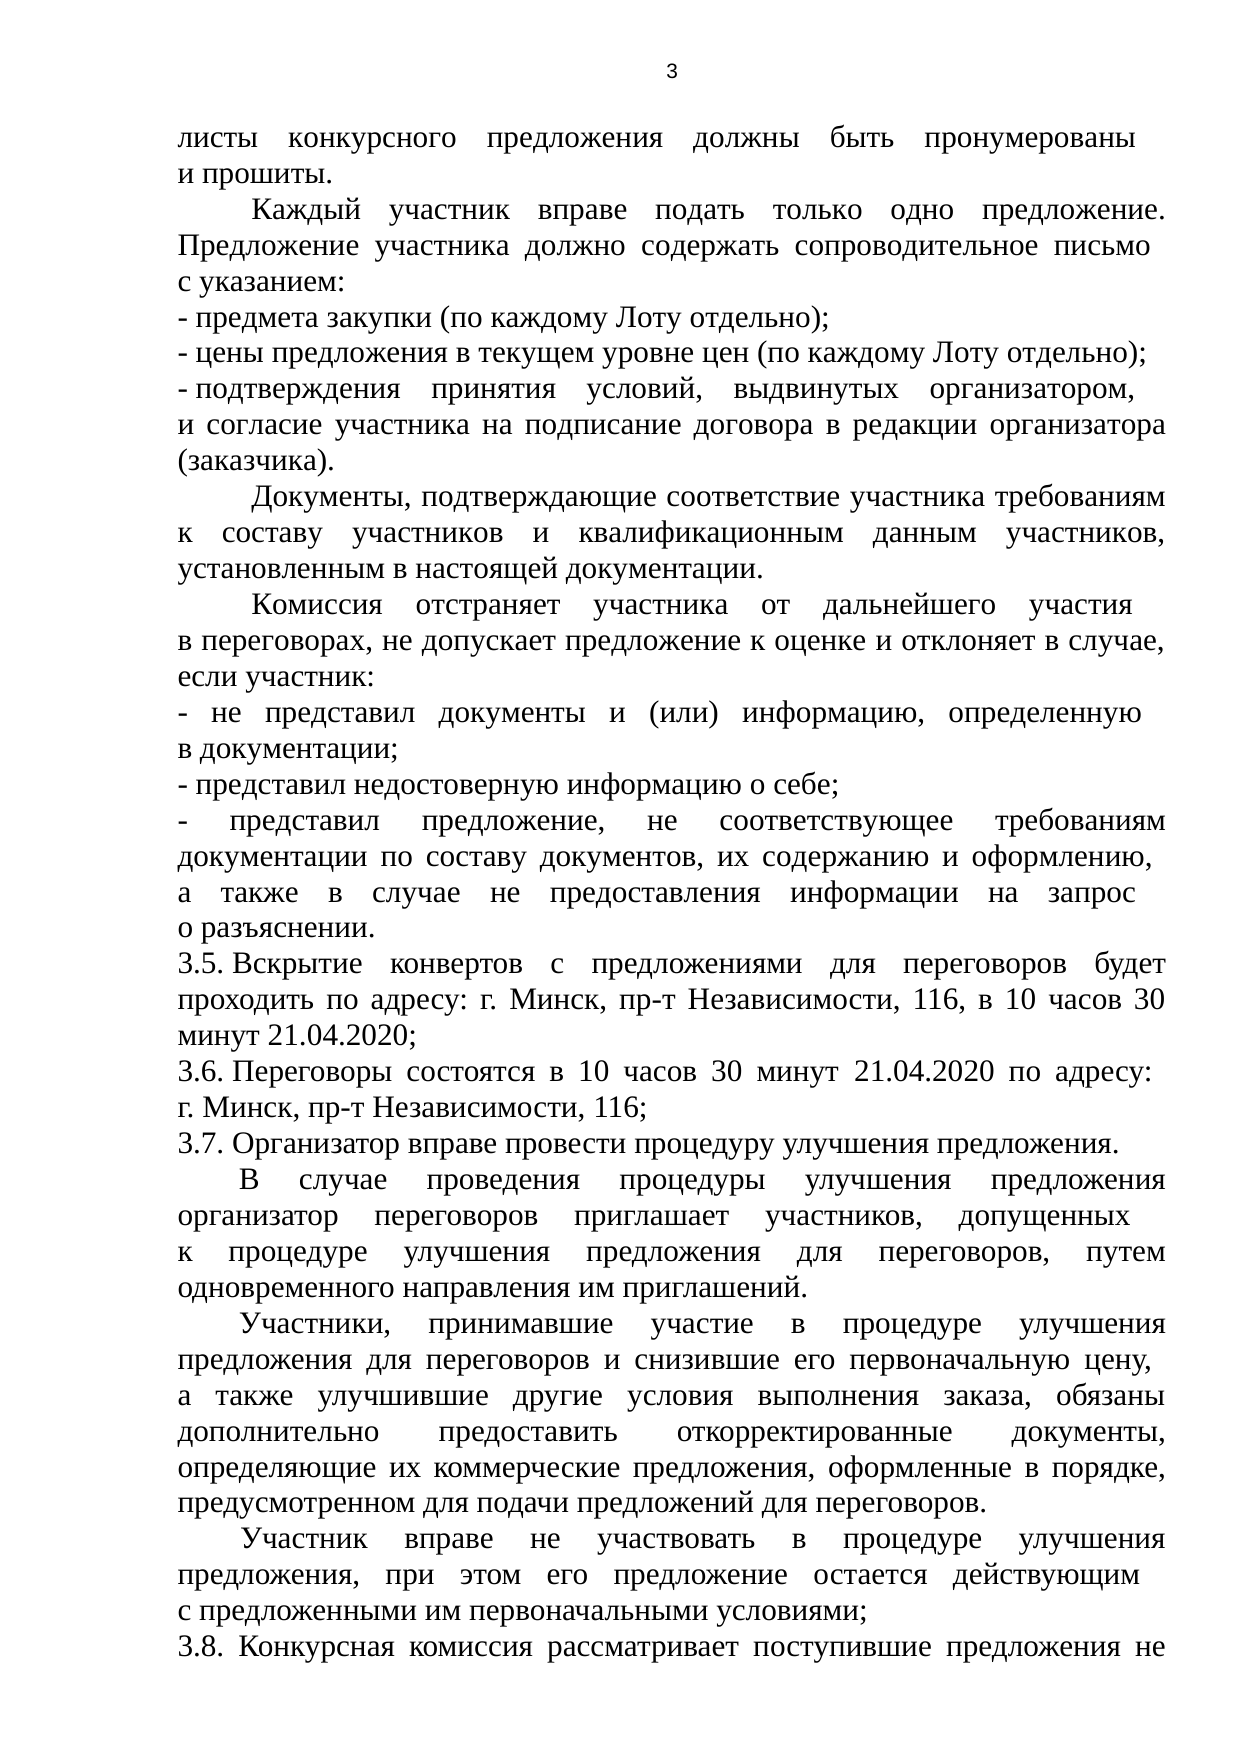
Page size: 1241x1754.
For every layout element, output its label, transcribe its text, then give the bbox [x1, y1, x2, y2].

text 3.5. Вскрытие конвертов с предложениями для переговоров будет проходить по адресу: г. Минск, пр-т Независимости, 116, в 10 часов 30 минут 21.04.2020; [177, 945, 1167, 1052]
text Участник вправе не участвовать в процедуре улучшения предложения, при этом его предложение остается действующим с предложенными им первоначальными условиями; [177, 1520, 1167, 1627]
text Участники, принимавшие участие в процедуре улучшения предложения для переговоров и снизившие его первоначальную цену, а также улучшившие другие условия выполнения заказа, обязаны дополнительно предоставить откорректированные документы, определяющие их коммерческие предложения, оформленные в порядке, предусмотренном для подачи предложений для переговоров. [177, 1304, 1167, 1520]
text Комиссия отстраняет участника от дальнейшего участия в переговорах, не допускает предложение к оценке и отклоняет в случае, если участник: [177, 585, 1167, 693]
text - представил недостоверную информацию о себе; [177, 765, 1167, 801]
text - подтверждения принятия условий, выдвинутых организатором, и согласие участника на подписание договора в редакции организатора (заказчика). [177, 370, 1167, 477]
text Каждый участник вправе подать только одно предложение. Предложение участника должно содержать сопроводительное письмо с указанием: [177, 190, 1167, 298]
text - предмета закупки (по каждому Лоту отдельно); [177, 298, 1167, 334]
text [177, 1627, 1167, 1663]
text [177, 118, 1167, 190]
text - цены предложения в текущем уровне цен (по каждому Лоту отдельно); [177, 334, 1167, 370]
text Документы, подтверждающие соответствие участника требованиям к составу участников и квалификационным данным участников, установленным в настоящей документации. [177, 477, 1167, 585]
text - не представил документы и (или) информацию, определенную в документации; [177, 693, 1167, 765]
text В случае проведения процедуры улучшения предложения организатор переговоров приглашает участников, допущенных к процедуре улучшения предложения для переговоров, путем одновременного направления им приглашений. [177, 1160, 1167, 1304]
text - представил предложение, не соответствующее требованиям документации по составу документов, их содержанию и оформлению, а также в случае не предоставления информации на запрос о разъяснении. [177, 801, 1167, 945]
text 3.6. Переговоры состоятся в 10 часов 30 минут 21.04.2020 по адресу: г. Минск, пр-т Независимости, 116; [177, 1052, 1167, 1124]
text 3.7. Организатор вправе провести процедуру улучшения предложения. [177, 1124, 1167, 1160]
